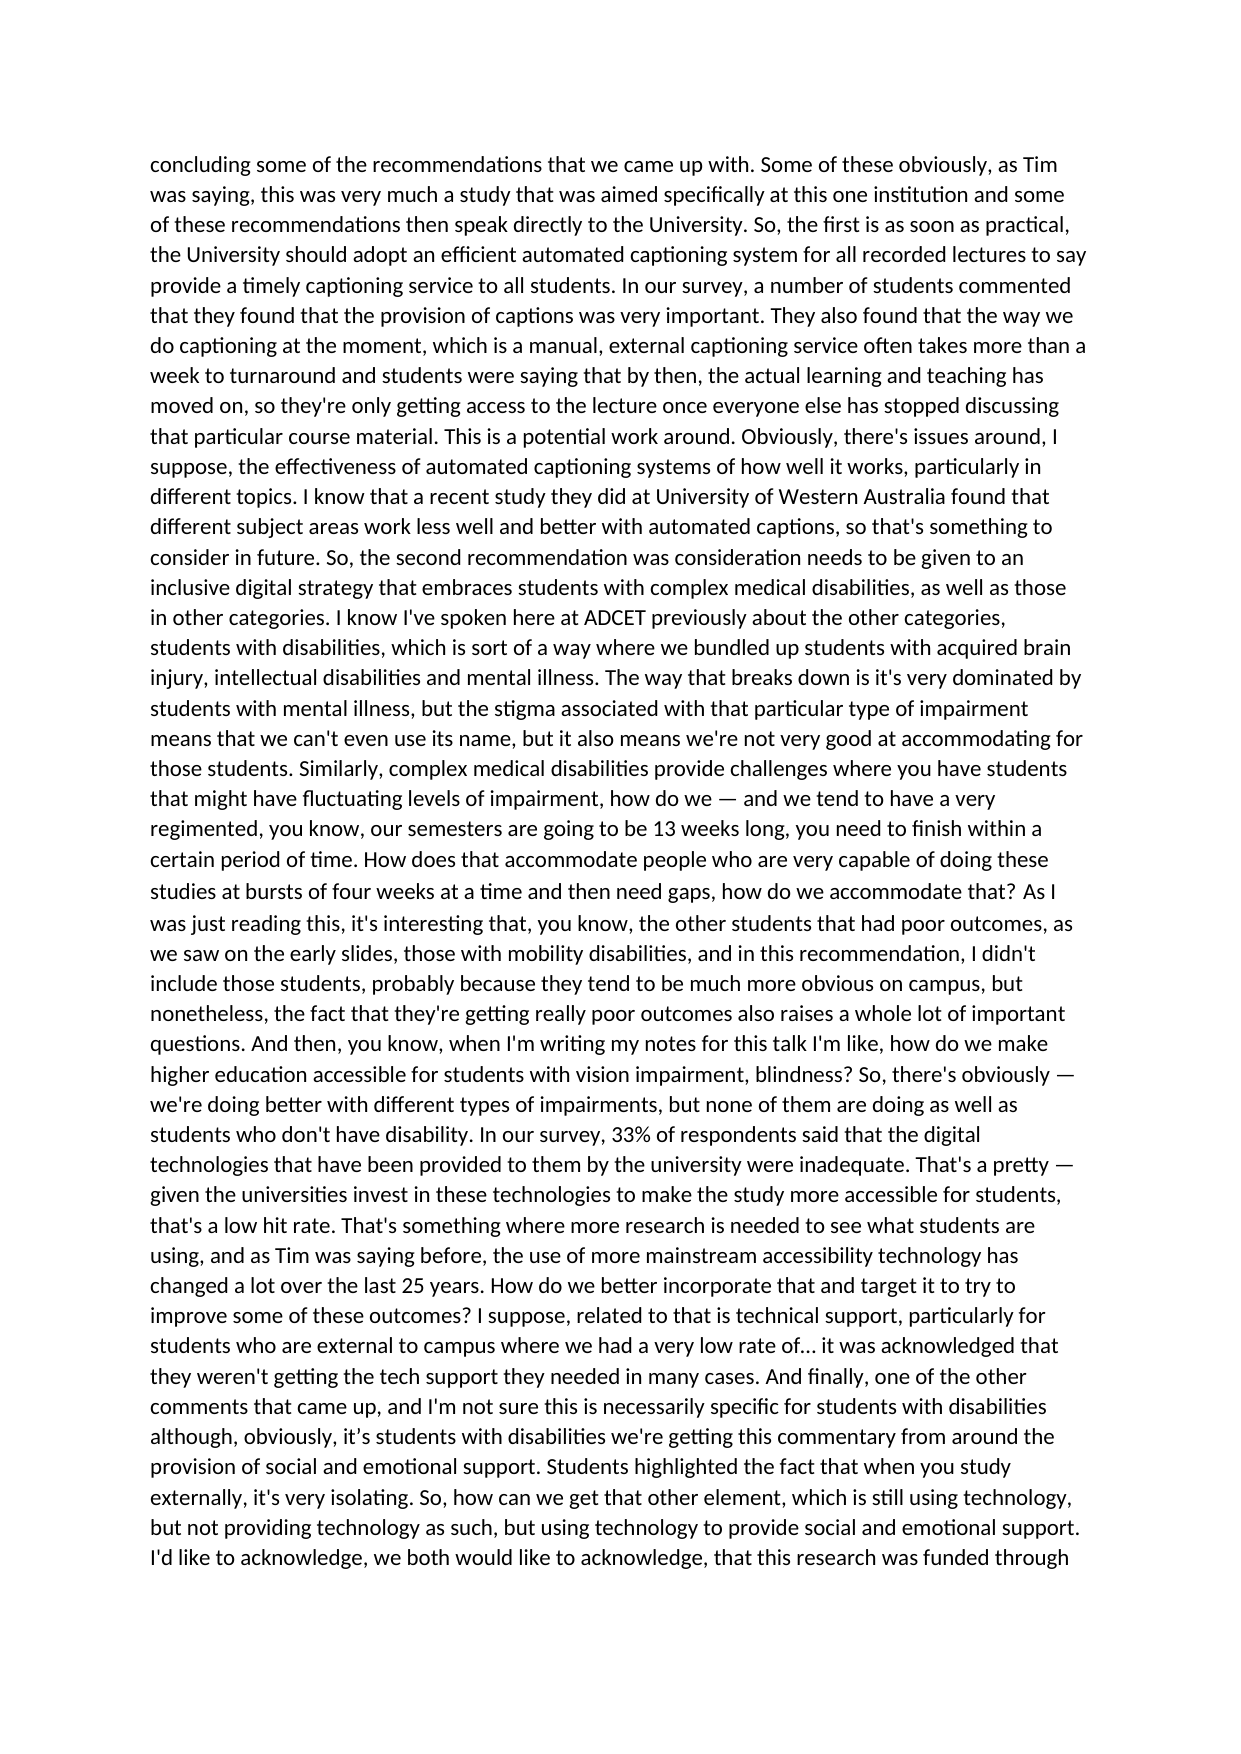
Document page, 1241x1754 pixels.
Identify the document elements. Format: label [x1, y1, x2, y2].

text [150, 150, 1090, 1571]
